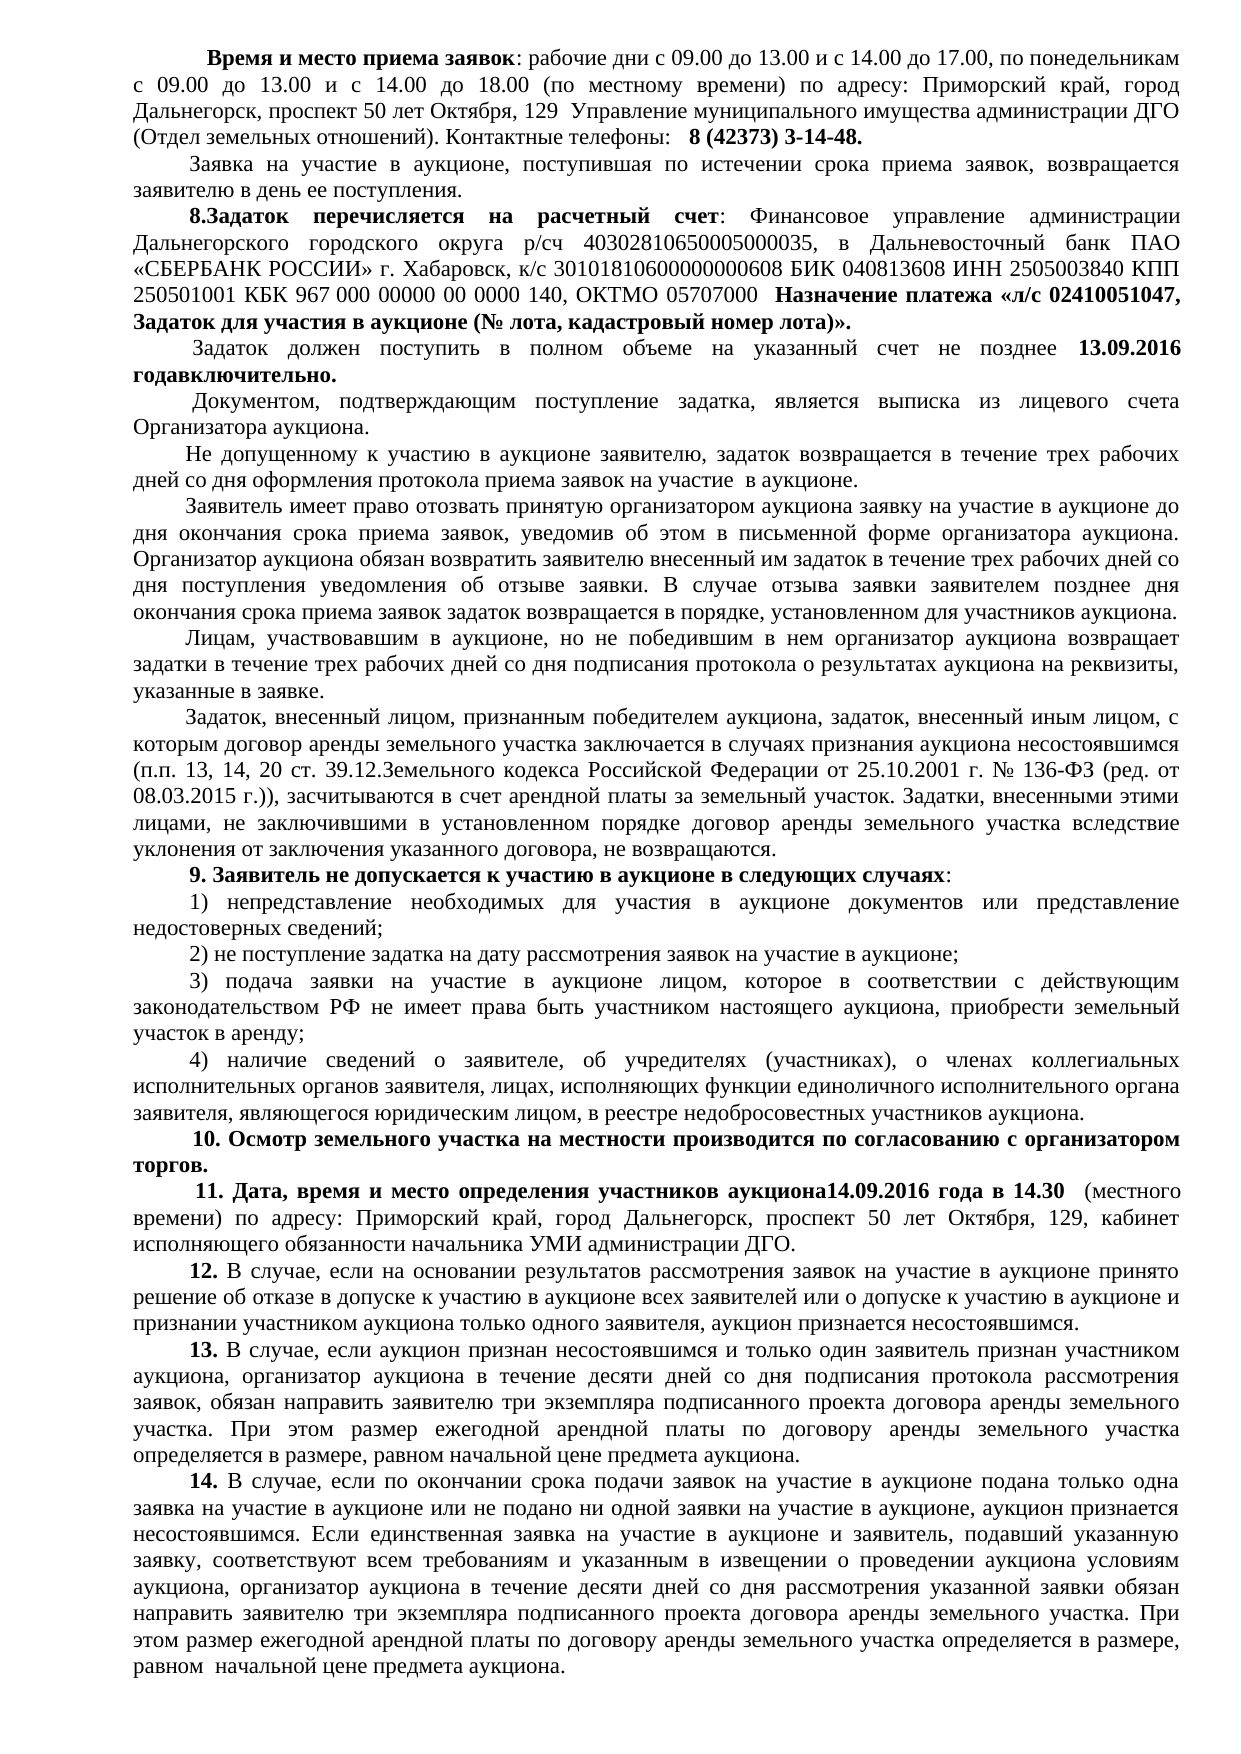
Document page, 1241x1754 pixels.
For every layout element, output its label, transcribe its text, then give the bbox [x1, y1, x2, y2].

text 3) подача заявки на участие в аукционе лицом, которое в соответствии с действующим законодательством РФ не имеет права быть участником настоящего аукциона, приобрести земельный участок в аренду; [133, 1019, 1181, 1098]
text Заявка на участие в аукционе, поступившая по истечении срока приема заявок, возвращается заявителю в день ее поступления. [133, 202, 1181, 255]
text 9. Заявитель не допускается к участию в аукционе в следующих случаях: [133, 914, 1181, 940]
text Документом, подтверждающим поступление задатка, является выписка из лицевого счета Организатора аукциона. [133, 440, 1181, 492]
text 8.Задаток перечисляется на расчетный счет: Финансовое управление администрации Дальнегорского городского округа р/сч 40302810650005000035, в Дальневосточный банк ПАО «СБЕРБАНК РОССИИ» г. Хабаровск, к/с 30101810600000000608 БИК 040813608 ИНН 2505003840 КПП 250501001 КБК 967 000 00000 00 0000 140, ОКТМО 05707000 Назначение платежа «л/с 02410051047, Задаток для участия в аукционе (№ лота, кадастровый номер лота)». [133, 255, 1181, 387]
text 10. Осмотр земельного участка на местности производится по согласованию с организатором торгов. [133, 1178, 1181, 1230]
text 2) не поступление задатка на дату рассмотрения заявок на участие в аукционе; [133, 993, 1181, 1019]
text 1) непредставление необходимых для участия в аукционе документов или представление недостоверных сведений; [133, 940, 1181, 993]
text Лицам, участвовавшим в аукционе, но не победившим в нем организатор аукциона возвращает задатки в течение трех рабочих дней со дня подписания протокола о результатах аукциона на реквизиты, указанные в заявке. [133, 677, 1181, 756]
text Задаток, внесенный лицом, признанным победителем аукциона, задаток, внесенный иным лицом, с которым договор аренды земельного участка заключается в случаях признания аукциона несостоявшимся (п.п. 13, 14, 20 ст. 39.12.Земельного кодекса Российской Федерации от 25.10.2001 г. № 136-ФЗ (ред. от 08.03.2015 г.)), засчитываются в счет арендной платы за земельный участок. Задатки, внесенными этими лицами, не заключившими в установленном порядке договор аренды земельного участка вследствие уклонения от заключения указанного договора, не возвращаются. [133, 756, 1181, 914]
text 11. Дата, время и место определения участников аукциона14.09.2016 года в 14.30 (местного времени) по адресу: Приморский край, город Дальнегорск, проспект 50 лет Октября, 129, кабинет исполняющего обязанности начальника УМИ администрации ДГО. [133, 1230, 1181, 1309]
text 13. В случае, если аукцион признан несостоявшимся и только один заявитель признан участником аукциона, организатор аукциона в течение десяти дней со дня подписания протокола рассмотрения заявок, обязан направить заявителю три экземпляра подписанного проекта договора аренды земельного участка. При этом размер ежегодной арендной платы по договору аренды земельного участка определяется в размере, равном начальной цене предмета аукциона. [133, 1388, 1181, 1520]
text Не допущенному к участию в аукционе заявителю, задаток возвращается в течение трех рабочих дней со дня оформления протокола приема заявок на участие в аукционе. [133, 492, 1181, 545]
text Заявитель имеет право отозвать принятую организатором аукциона заявку на участие в аукционе до дня окончания срока приема заявок, уведомив об этом в письменной форме организатора аукциона. Организатор аукциона обязан возвратить заявителю внесенный им задаток в течение трех рабочих дней со дня поступления уведомления об отзыве заявки. В случае отзыва заявки заявителем позднее дня окончания срока приема заявок задаток возвращается в порядке, установленном для участников аукциона. [133, 545, 1181, 677]
text 4) наличие сведений о заявителе, об учредителях (участниках), о членах коллегиальных исполнительных органов заявителя, лицах, исполняющих функции единоличного исполнительного органа заявителя, являющегося юридическим лицом, в реестре недобросовестных участников аукциона. [133, 1098, 1181, 1178]
text Дата окончания приема заявок на участие в аукционе: 13.09.2016 года до 17.00 (по местному времени). [133, 44, 1181, 97]
text 14. В случае, если по окончании срока подачи заявок на участие в аукционе подана только одна заявка на участие в аукционе или не подано ни одной заявки на участие в аукционе, аукцион признается несостоявшимся. Если единственная заявка на участие в аукционе и заявитель, подавший указанную заявку, соответствуют всем требованиям и указанным в извещении о проведении аукциона условиям аукциона, организатор аукциона в течение десяти дней со дня рассмотрения указанной заявки обязан направить заявителю три экземпляра подписанного проекта договора аренды земельного участка. При этом размер ежегодной арендной платы по договору аренды земельного участка определяется в размере, равном начальной цене предмета аукциона. [133, 1520, 1181, 1731]
text Задаток должен поступить в полном объеме на указанный счет не позднее 13.09.2016 годавключительно. [133, 387, 1181, 440]
text 12. В случае, если на основании результатов рассмотрения заявок на участие в аукционе принято решение об отказе в допуске к участию в аукционе всех заявителей или о допуске к участию в аукционе и признании участником аукциона только одного заявителя, аукцион признается несостоявшимся. [133, 1309, 1181, 1388]
text Время и место приема заявок: рабочие дни с 09.00 до 13.00 и с 14.00 до 17.00, по понедельникам с 09.00 до 13.00 и с 14.00 до 18.00 (по местному времени) по адресу: Приморский край, город Дальнегорск, проспект 50 лет Октября, 129 Управление муниципального имущества администрации ДГО (Отдел земельных отношений). Контактные телефоны: 8 (42373) 3-14-48. [133, 97, 1181, 202]
